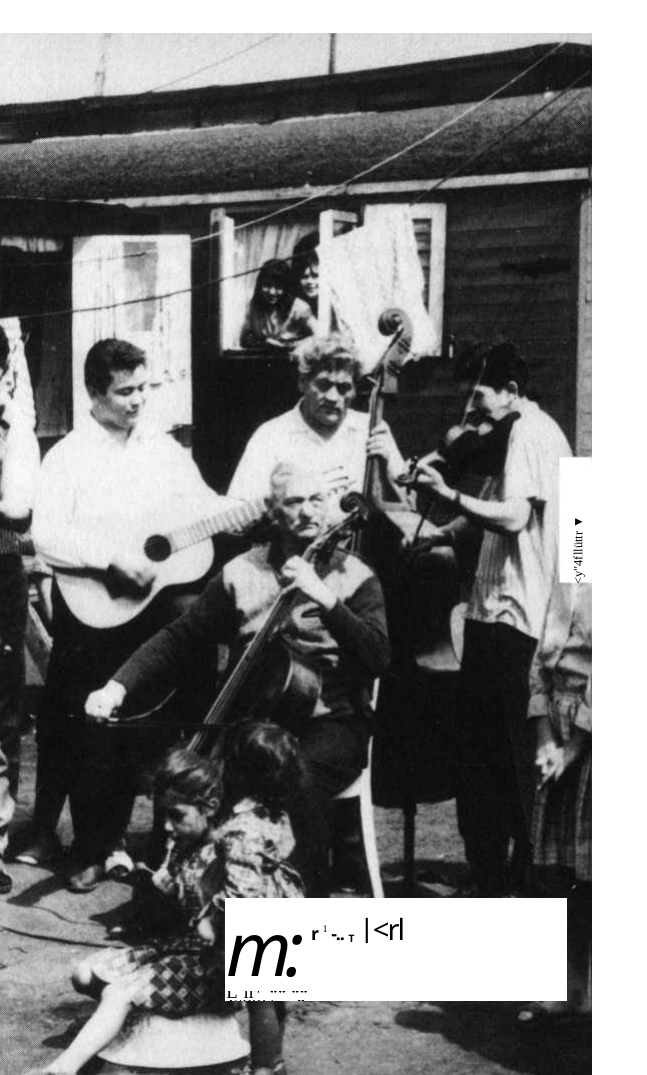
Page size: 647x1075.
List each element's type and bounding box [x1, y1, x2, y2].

picture [0, 33, 592, 1075]
